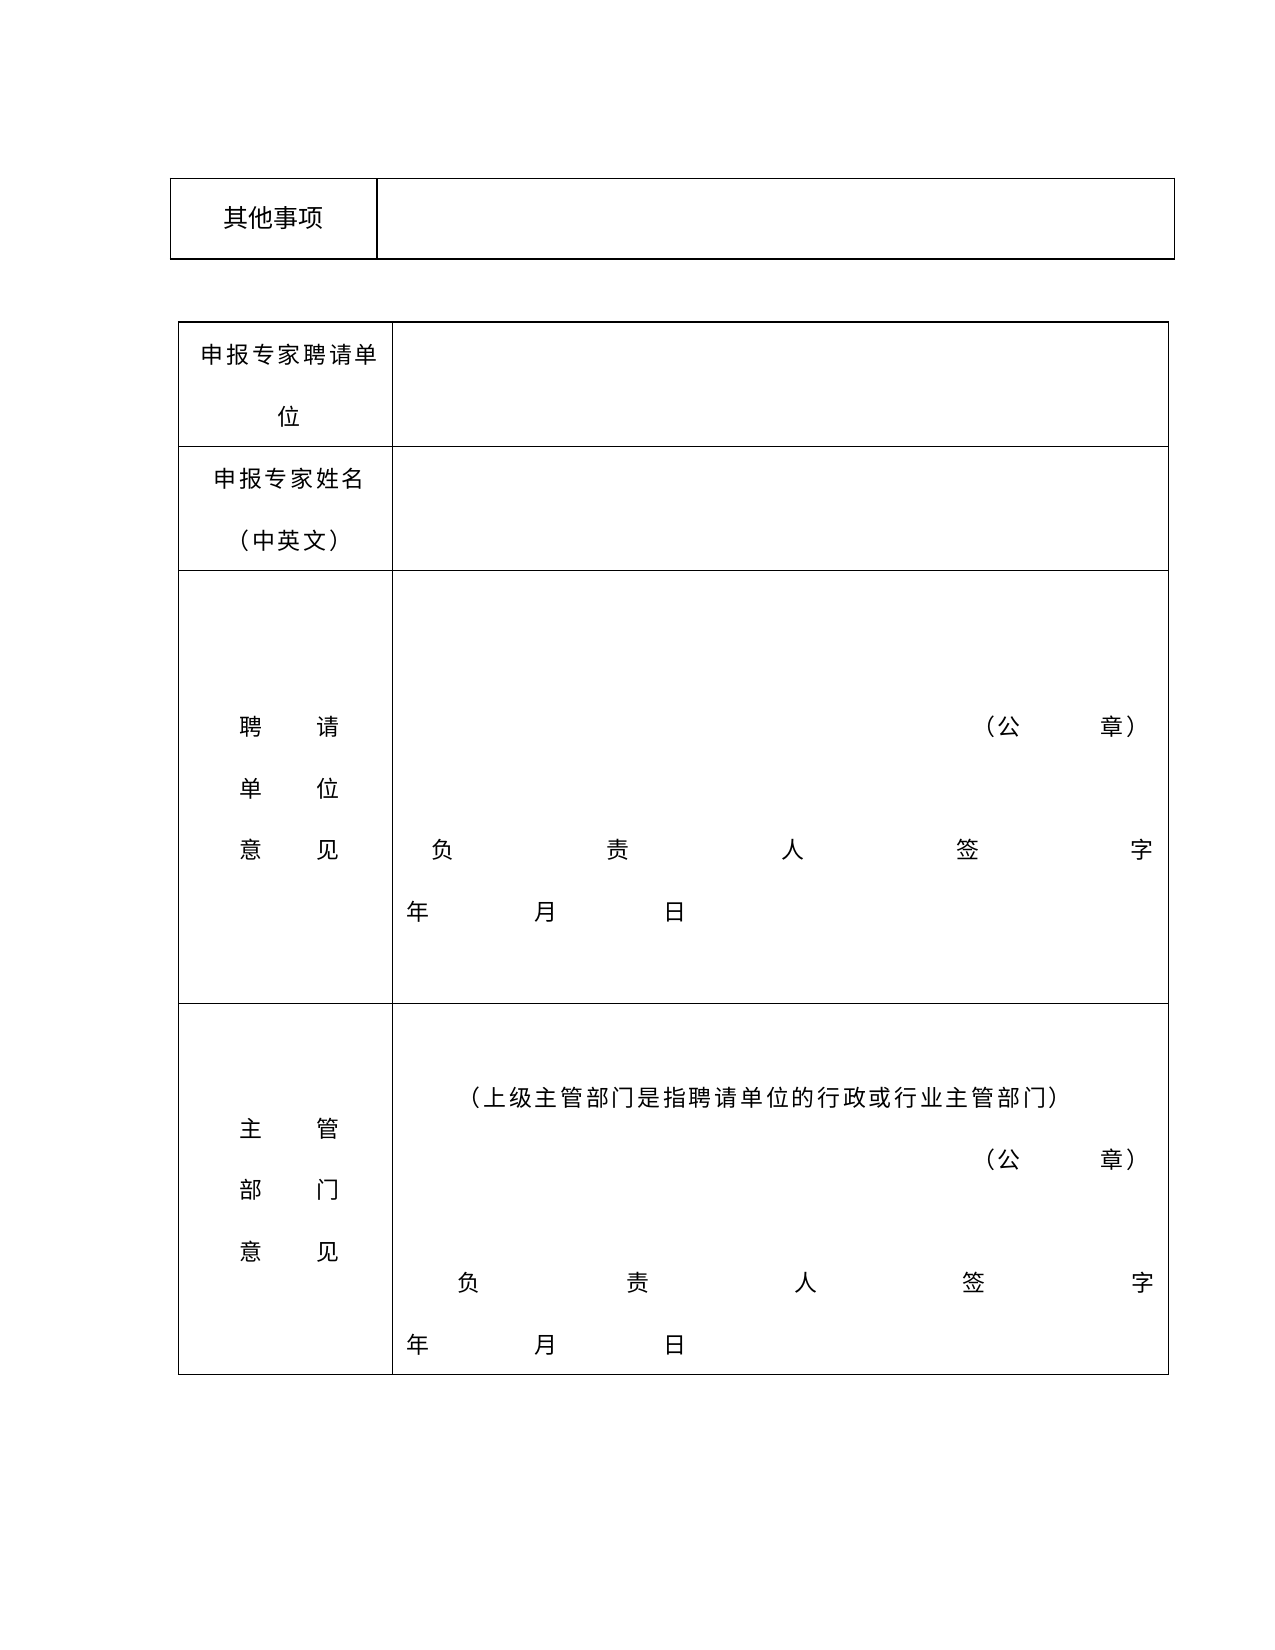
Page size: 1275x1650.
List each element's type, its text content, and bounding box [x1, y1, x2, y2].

table_cell 聘 请 单 位 意 见 [179, 571, 392, 1003]
table_header 申报专家聘请单位 [179, 323, 392, 446]
table_cell 申报专家姓名 （中英文） [179, 447, 392, 570]
table_cell [393, 447, 1168, 570]
table_cell 主 管 部 门 意 见 [179, 1004, 392, 1374]
table_cell （公 章） 负责人签字 年 月 日 [393, 571, 1168, 1003]
table_cell （上级主管部门是指聘请单位的行政或行业主管部门） （公 章） 负责人签字 年 月 日 [393, 1004, 1168, 1374]
table_header [393, 323, 1168, 446]
table_cell 其他事项 [171, 179, 376, 258]
table_cell [378, 179, 1174, 258]
